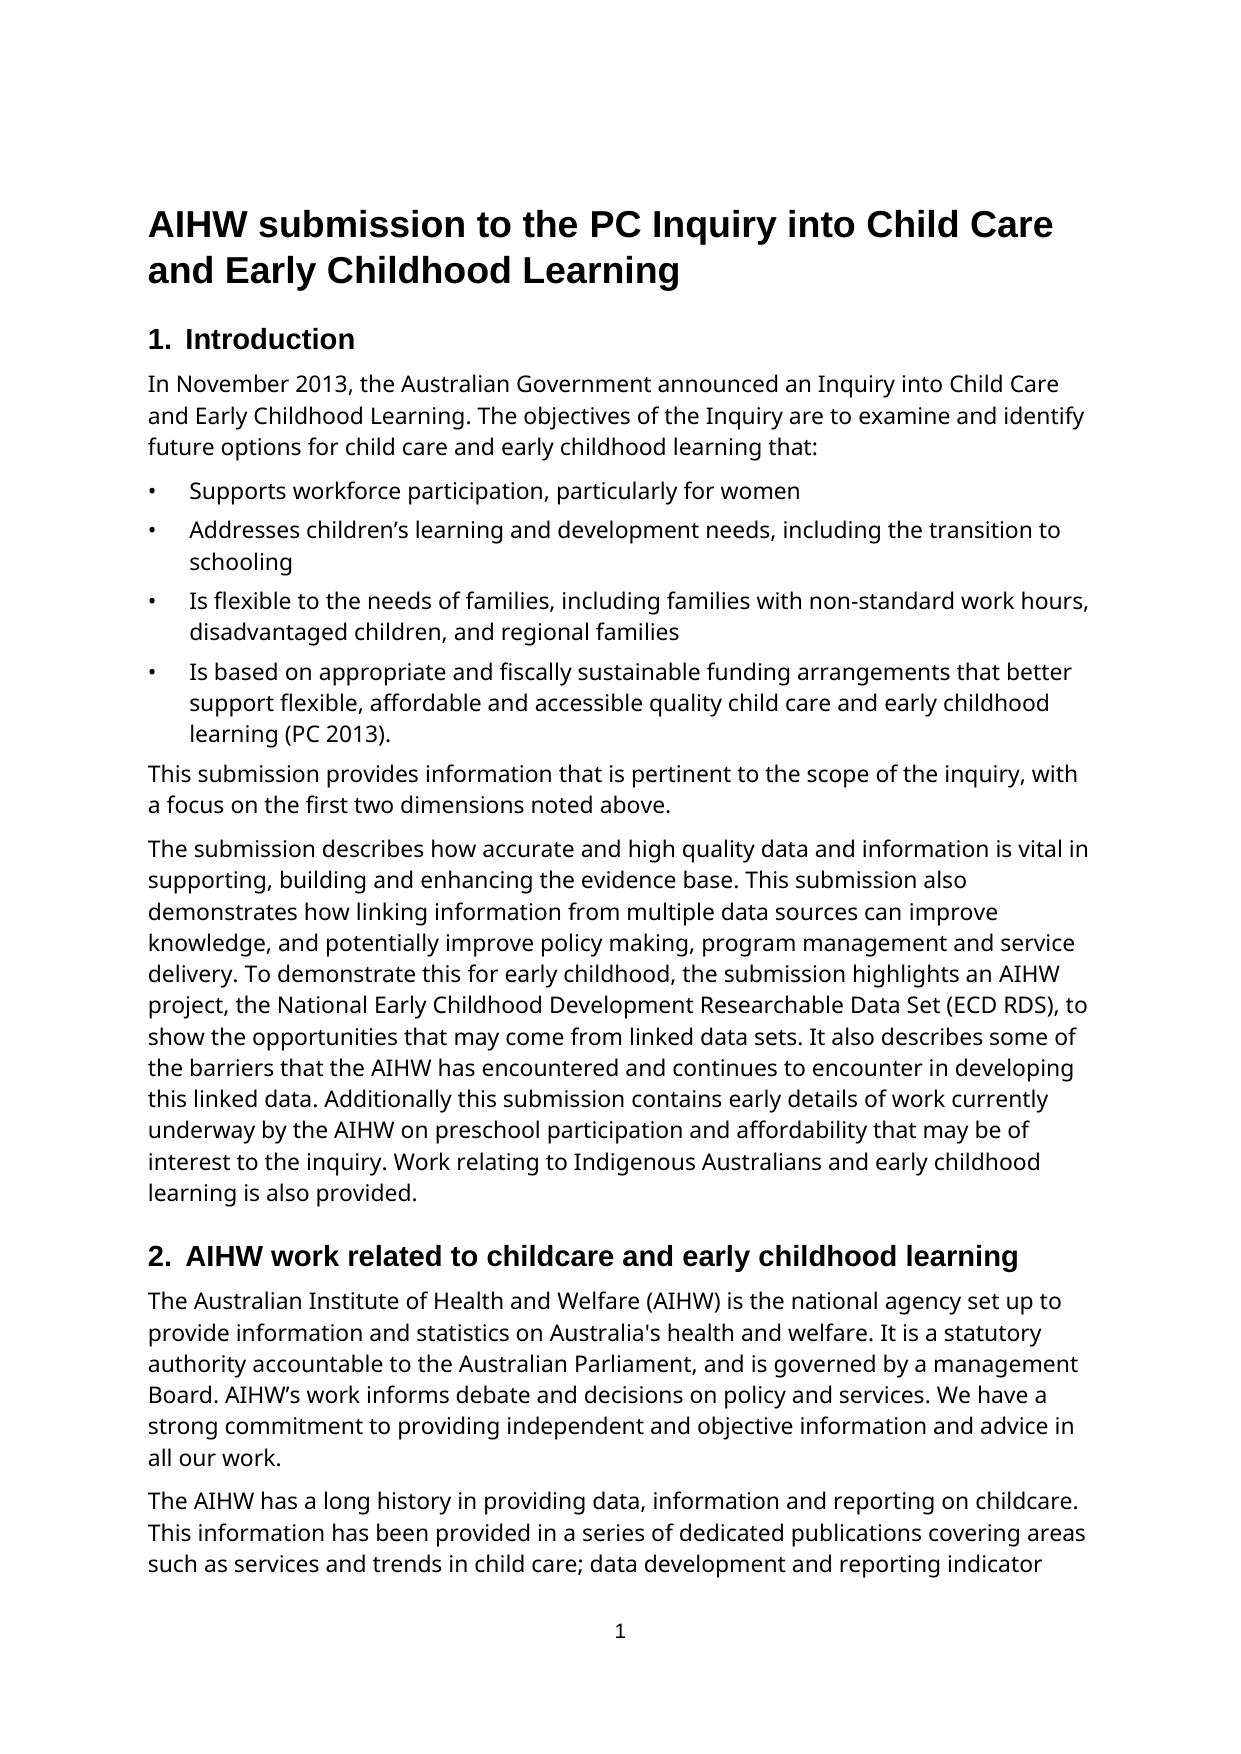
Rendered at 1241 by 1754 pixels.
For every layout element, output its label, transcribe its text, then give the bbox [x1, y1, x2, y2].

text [148, 1485, 1092, 1579]
subtitle AIHW work related to childcare and early childhood learning [148, 1239, 1092, 1273]
text In November 2013, the Australian Government announced an Inquiry into Child Care and Early Childhood Learning. The objectives of the Inquiry are to examine and identify future options for child care and early childhood learning that: [148, 368, 1092, 462]
text Addresses children’s learning and development needs, including the transition to schooling [148, 514, 1092, 577]
text Supports workforce participation, particularly for women [148, 474, 1092, 506]
text Is based on appropriate and fiscally sustainable funding arrangements that better support flexible, affordable and accessible quality child care and early childhood learning (PC 2013). [148, 656, 1092, 749]
text The Australian Institute of Health and Welfare (AIHW) is the national agency set up to provide information and statistics on Australia's health and welfare. It is a statutory authority accountable to the Australian Parliament, and is governed by a management Board. AIHW’s work informs debate and decisions on policy and services. We have a strong commitment to providing independent and objective information and advice in all our work. [148, 1285, 1092, 1473]
text The submission describes how accurate and high quality data and information is vital in supporting, building and enhancing the evidence base. This submission also demonstrates how linking information from multiple data sources can improve knowledge, and potentially improve policy making, program management and service delivery. To demonstrate this for early childhood, the submission highlights an AIHW project, the National Early Childhood Development Researchable Data Set (ECD RDS), to show the opportunities that may come from linked data sets. It also describes some of the barriers that the AIHW has encountered and continues to encounter in developing this linked data. Additionally this submission contains early details of work currently underway by the AIHW on preschool participation and affordability that may be of interest to the inquiry. Work relating to Indigenous Australians and early childhood learning is also provided. [148, 833, 1092, 1208]
subtitle Introduction [148, 322, 1092, 356]
subtitle AIHW submission to the PC Inquiry into Child Care and Early Childhood Learning [148, 199, 1092, 291]
text This submission provides information that is pertinent to the scope of the inquiry, with a focus on the first two dimensions noted above. [148, 758, 1092, 820]
text Is flexible to the needs of families, including families with non-standard work hours, disadvantaged children, and regional families [148, 585, 1092, 647]
